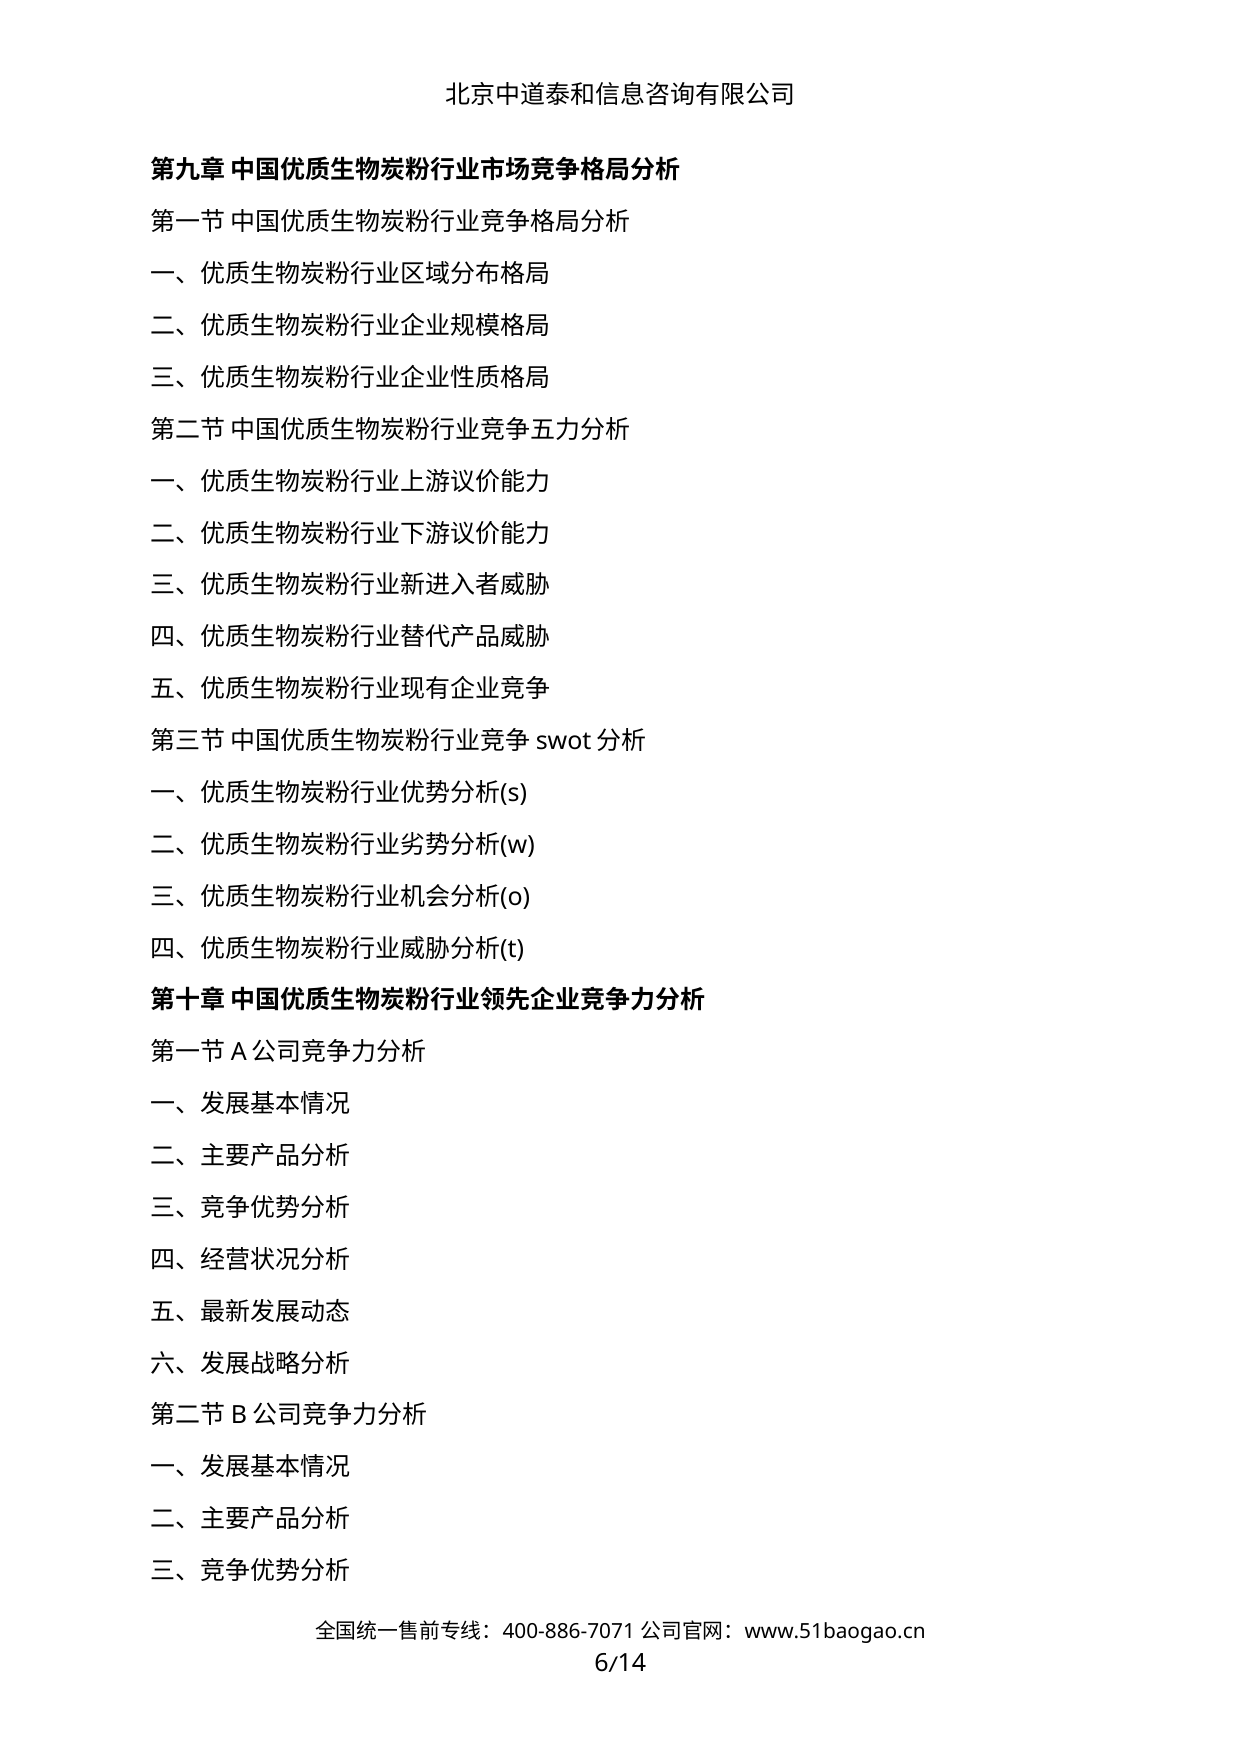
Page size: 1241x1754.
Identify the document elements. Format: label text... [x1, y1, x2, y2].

text 三、竞争优势分析 [150, 1551, 1090, 1587]
text 第九章 中国优质生物炭粉行业市场竞争格局分析 [150, 150, 1090, 186]
text 三、优质生物炭粉行业新进入者威胁 [150, 565, 1090, 601]
text 一、优质生物炭粉行业区域分布格局 [150, 254, 1090, 290]
text 第二节 B公司竞争力分析 [150, 1395, 1090, 1431]
text 六、发展战略分析 [150, 1343, 1090, 1379]
text 一、优质生物炭粉行业优势分析(s) [150, 772, 1090, 809]
text 第十章 中国优质生物炭粉行业领先企业竞争力分析 [150, 980, 1090, 1016]
text 第一节 A公司竞争力分析 [150, 1032, 1090, 1068]
text 一、优质生物炭粉行业上游议价能力 [150, 461, 1090, 497]
text 第二节 中国优质生物炭粉行业竞争五力分析 [150, 409, 1090, 446]
text 二、主要产品分析 [150, 1499, 1090, 1535]
text 二、优质生物炭粉行业劣势分析(w) [150, 824, 1090, 861]
text 第一节 中国优质生物炭粉行业竞争格局分析 [150, 202, 1090, 238]
text 二、优质生物炭粉行业企业规模格局 [150, 306, 1090, 342]
text 一、发展基本情况 [150, 1447, 1090, 1483]
text 第三节 中国优质生物炭粉行业竞争swot分析 [150, 721, 1090, 757]
text 三、竞争优势分析 [150, 1187, 1090, 1224]
text 四、经营状况分析 [150, 1239, 1090, 1276]
text 五、最新发展动态 [150, 1291, 1090, 1327]
text 三、优质生物炭粉行业机会分析(o) [150, 876, 1090, 912]
text 二、优质生物炭粉行业下游议价能力 [150, 513, 1090, 549]
text 一、发展基本情况 [150, 1084, 1090, 1120]
text 四、优质生物炭粉行业替代产品威胁 [150, 617, 1090, 653]
text 二、主要产品分析 [150, 1136, 1090, 1172]
text 三、优质生物炭粉行业企业性质格局 [150, 357, 1090, 394]
text 四、优质生物炭粉行业威胁分析(t) [150, 928, 1090, 964]
text 五、优质生物炭粉行业现有企业竞争 [150, 669, 1090, 705]
